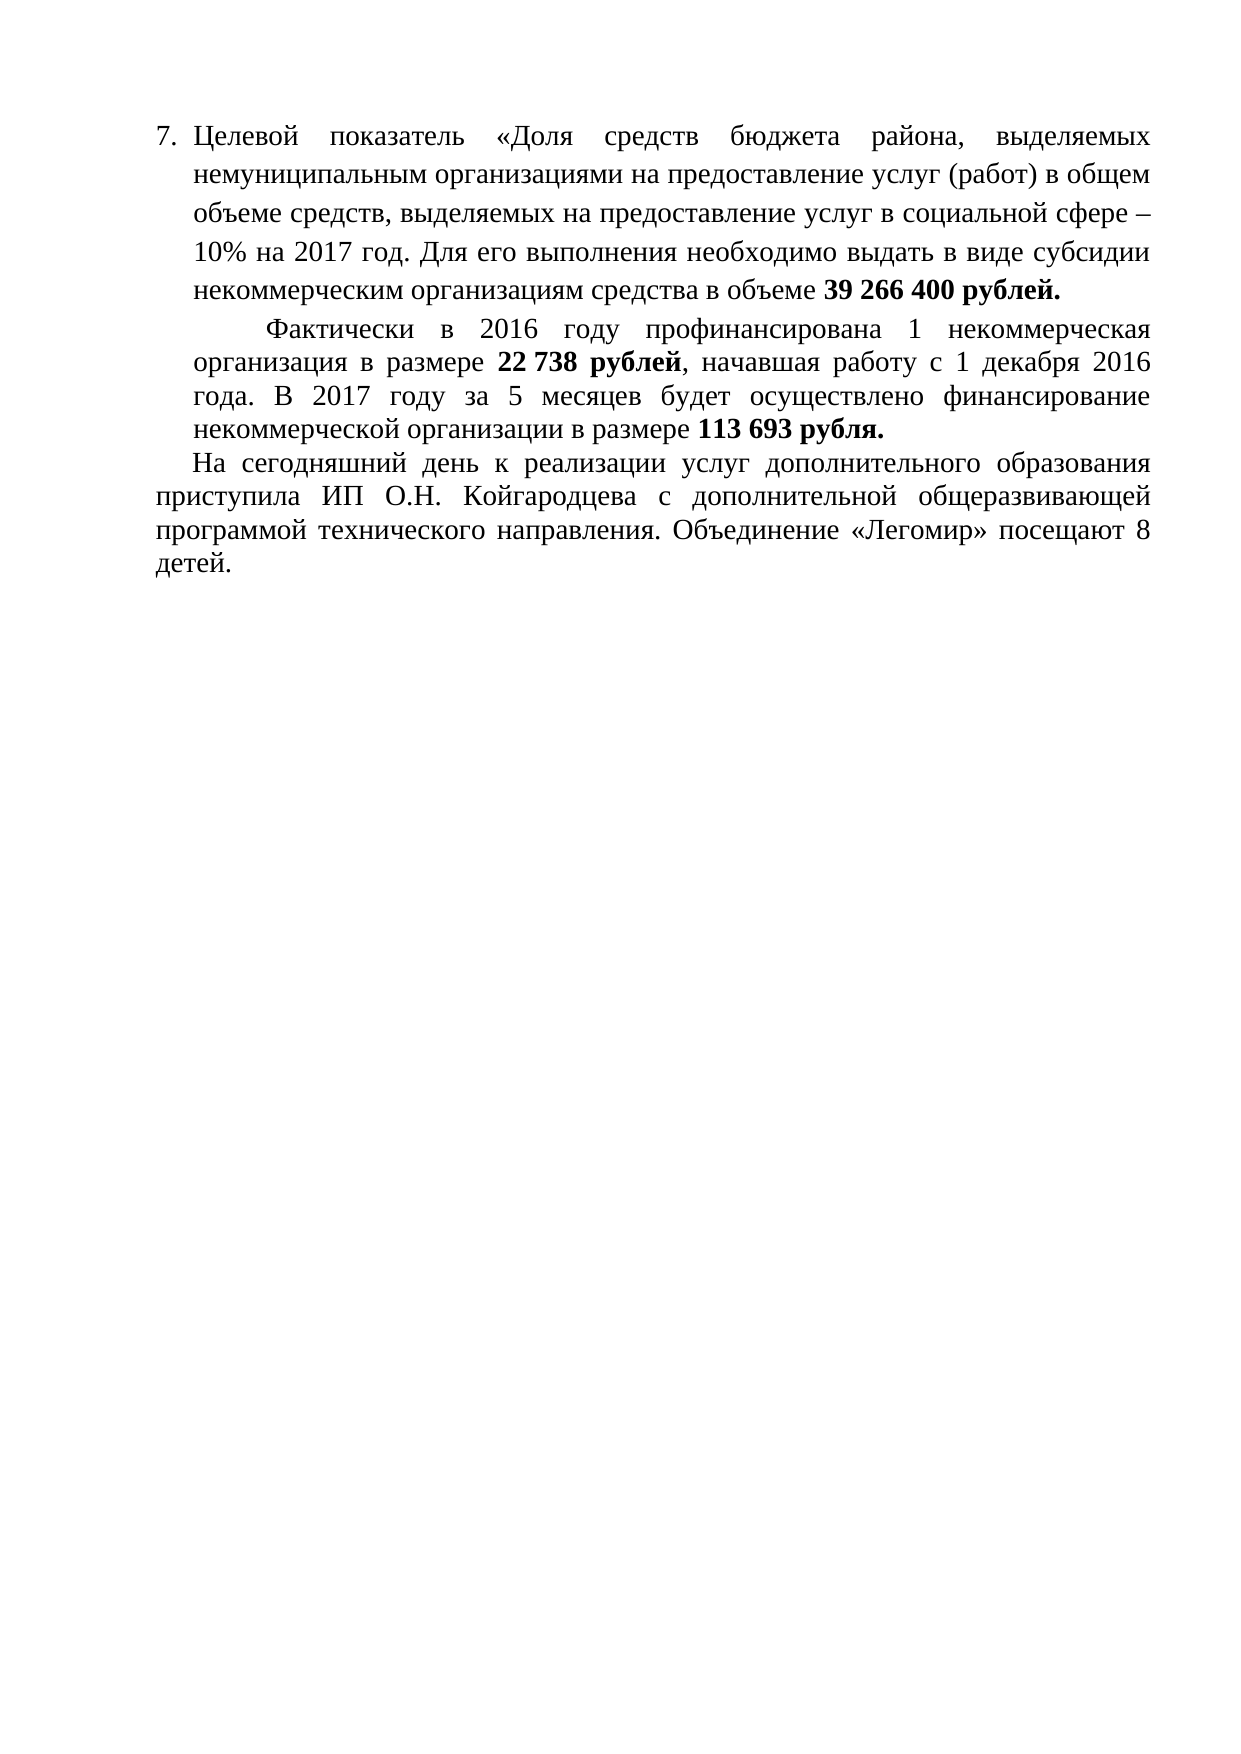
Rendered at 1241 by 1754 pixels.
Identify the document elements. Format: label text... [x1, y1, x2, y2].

list Фактически в 2016 году профинансирована 1 некоммерческая организация в размере 22 738 рублей, начавшая работу с 1 декабря 2016 года. В 2017 году за 5 месяцев будет осуществлено финансирование некоммерческой организации в размере 113 693 рубля. [193, 311, 1152, 445]
text На сегодняшний день к реализации услуг дополнительного образования приступила ИП О.Н. Койгародцева с дополнительной общеразвивающей программой технического направления. Объединение «Легомир» посещают 8 детей. [156, 445, 1152, 579]
list Целевой показатель «Доля средств бюджета района, выделяемых немуниципальным организациями на предоставление услуг (работ) в общем объеме средств, выделяемых на предоставление услуг в социальной сфере – 10% на 2017 год. Для его выполнения необходимо выдать в виде субсидии некоммерческим организациям средства в объеме 39 266 400 рублей. [156, 118, 1152, 306]
